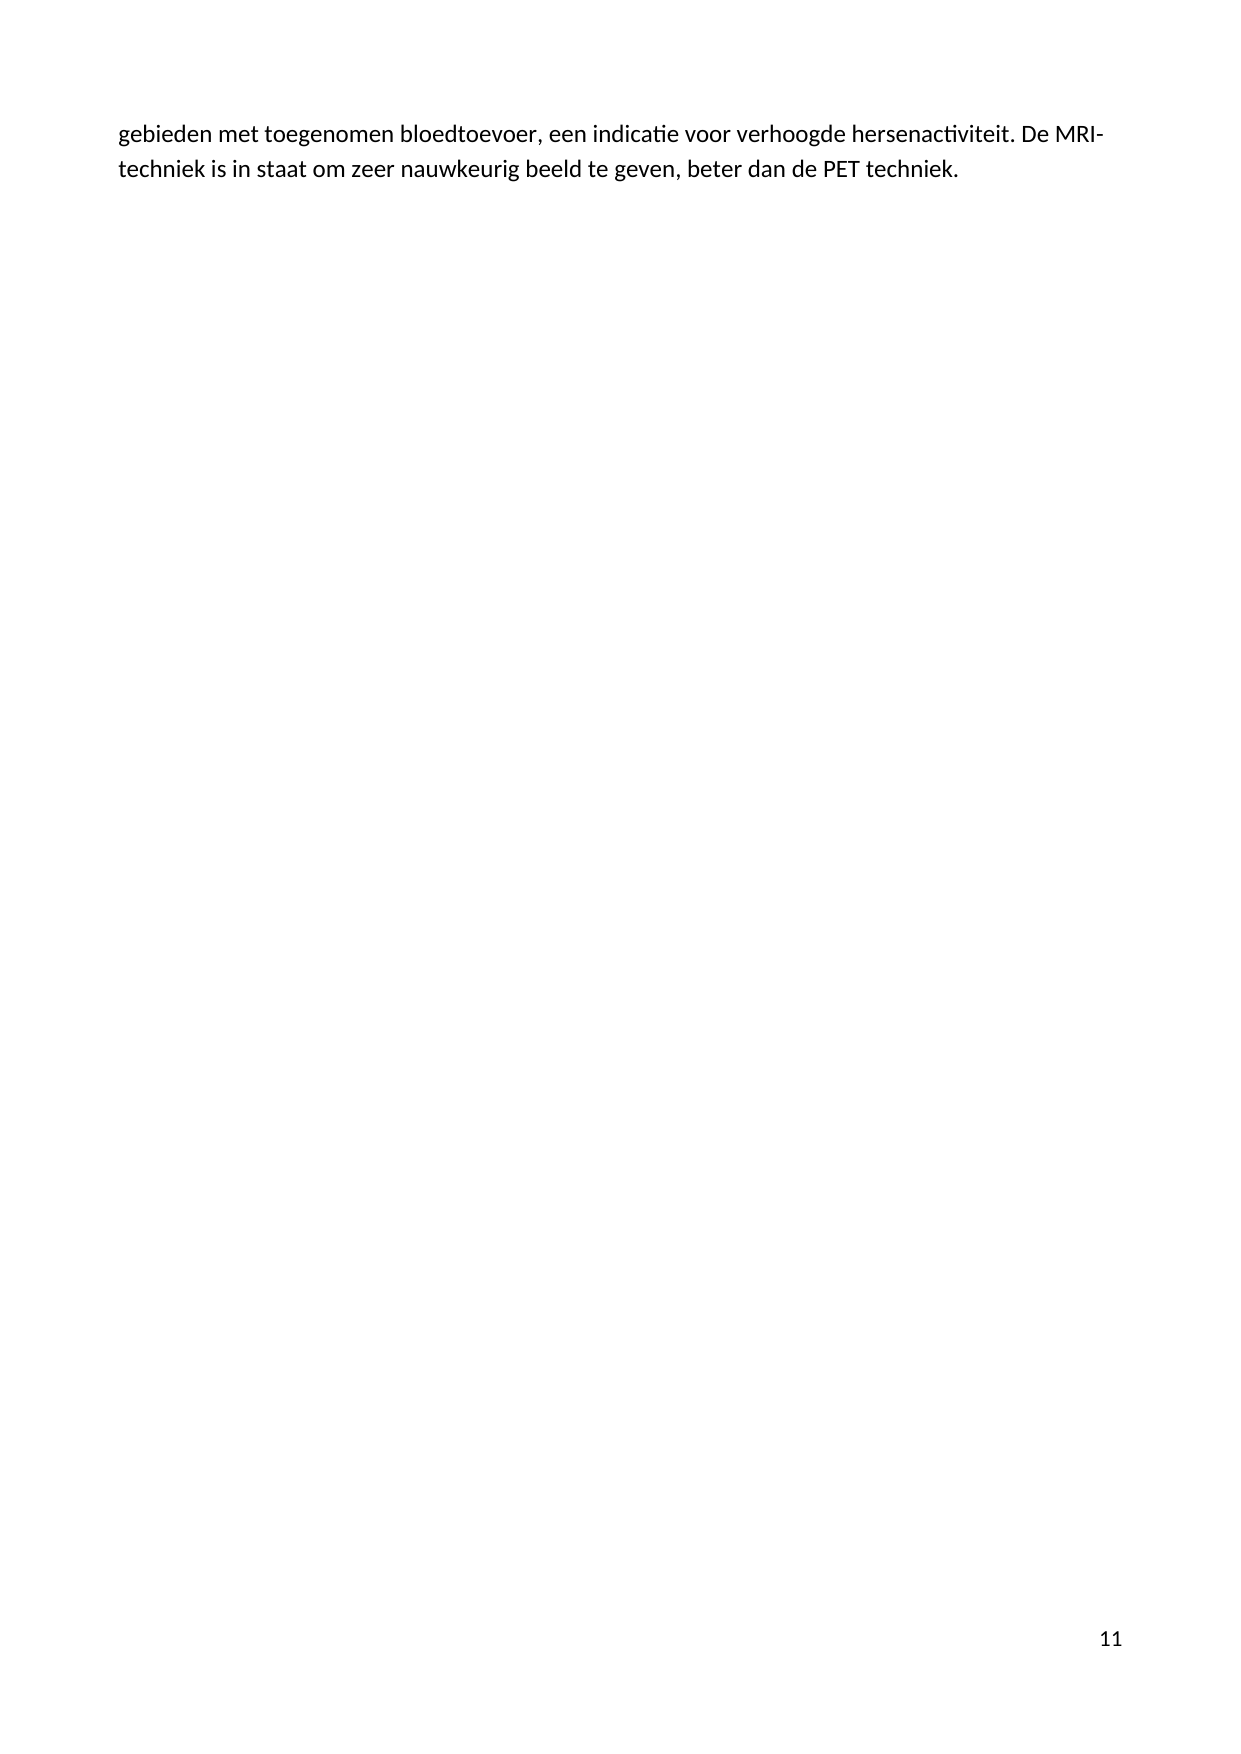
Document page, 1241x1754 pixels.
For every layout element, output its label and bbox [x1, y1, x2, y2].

text [118, 118, 1122, 184]
